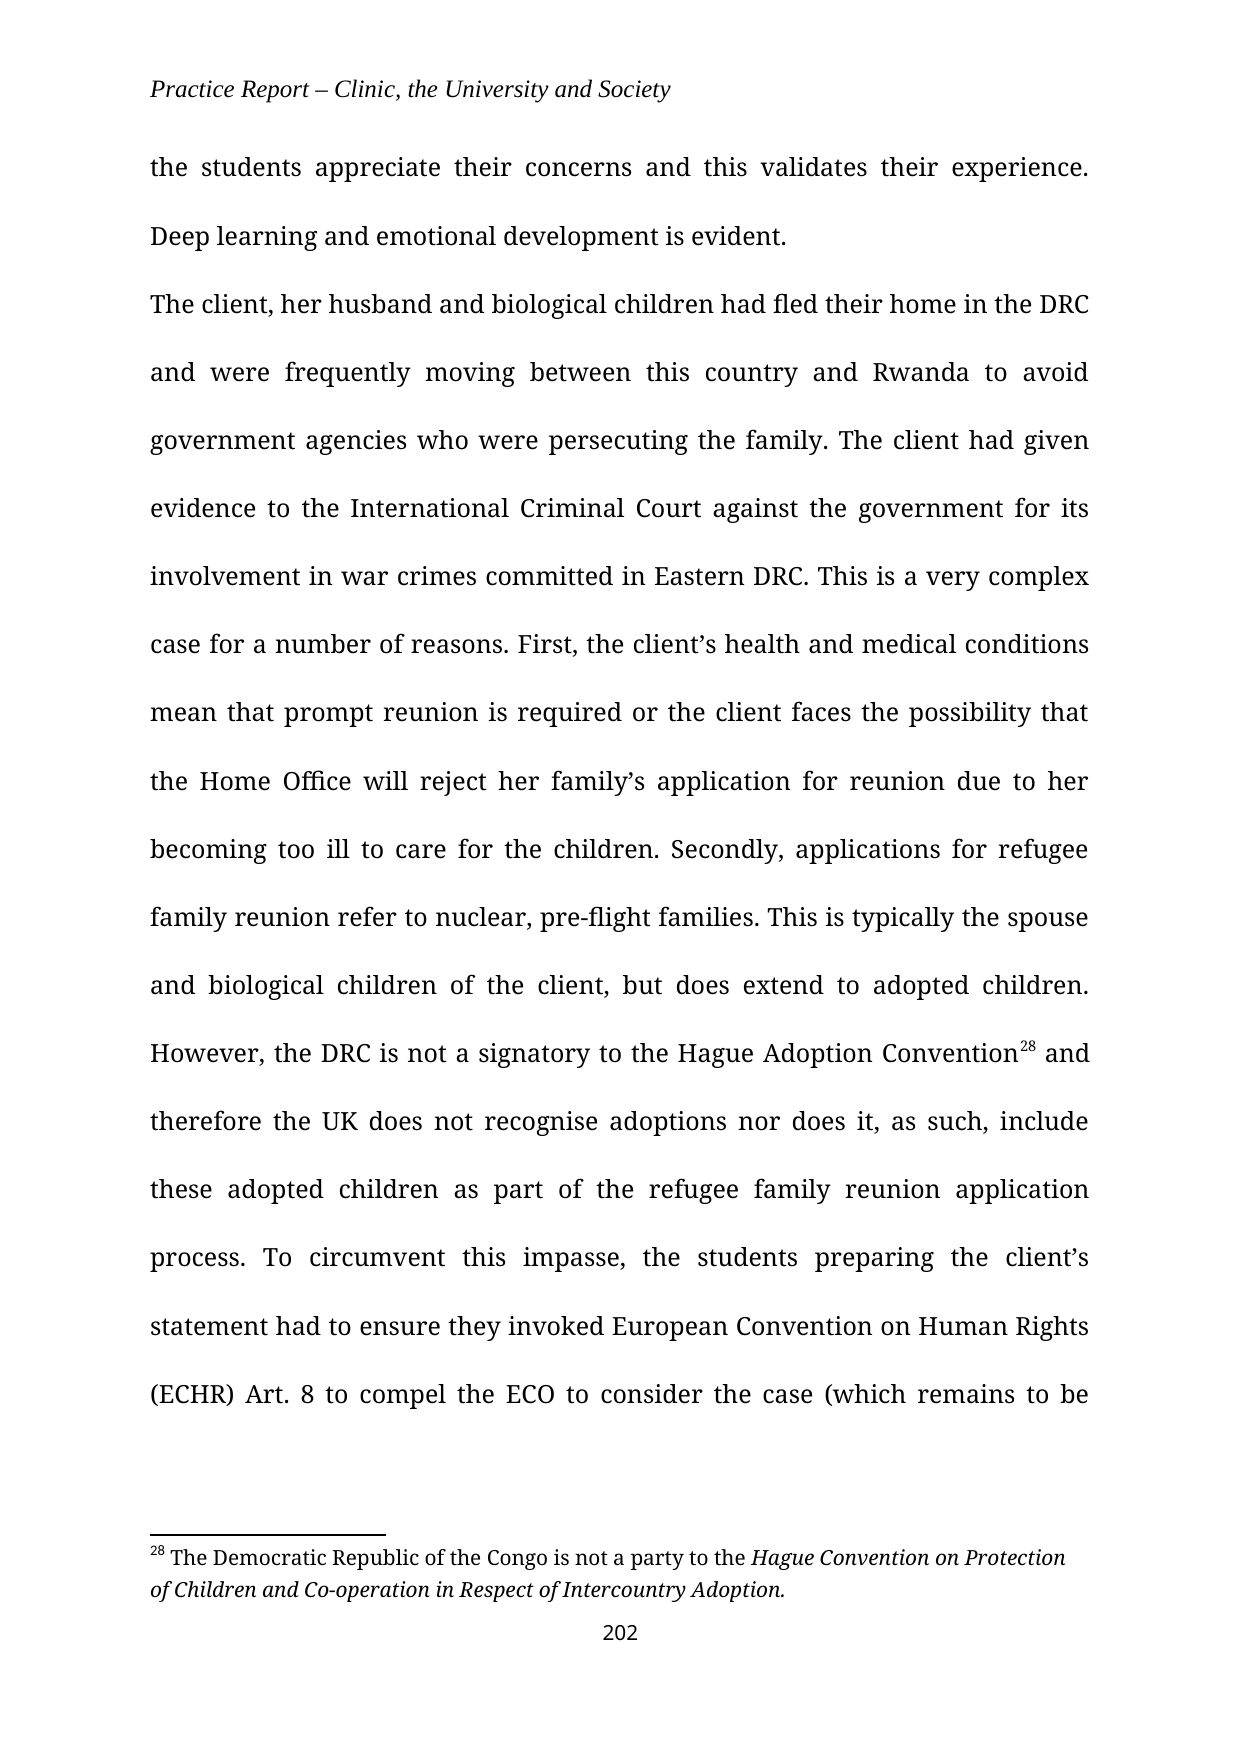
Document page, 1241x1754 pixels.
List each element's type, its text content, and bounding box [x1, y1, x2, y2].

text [150, 286, 1090, 1410]
